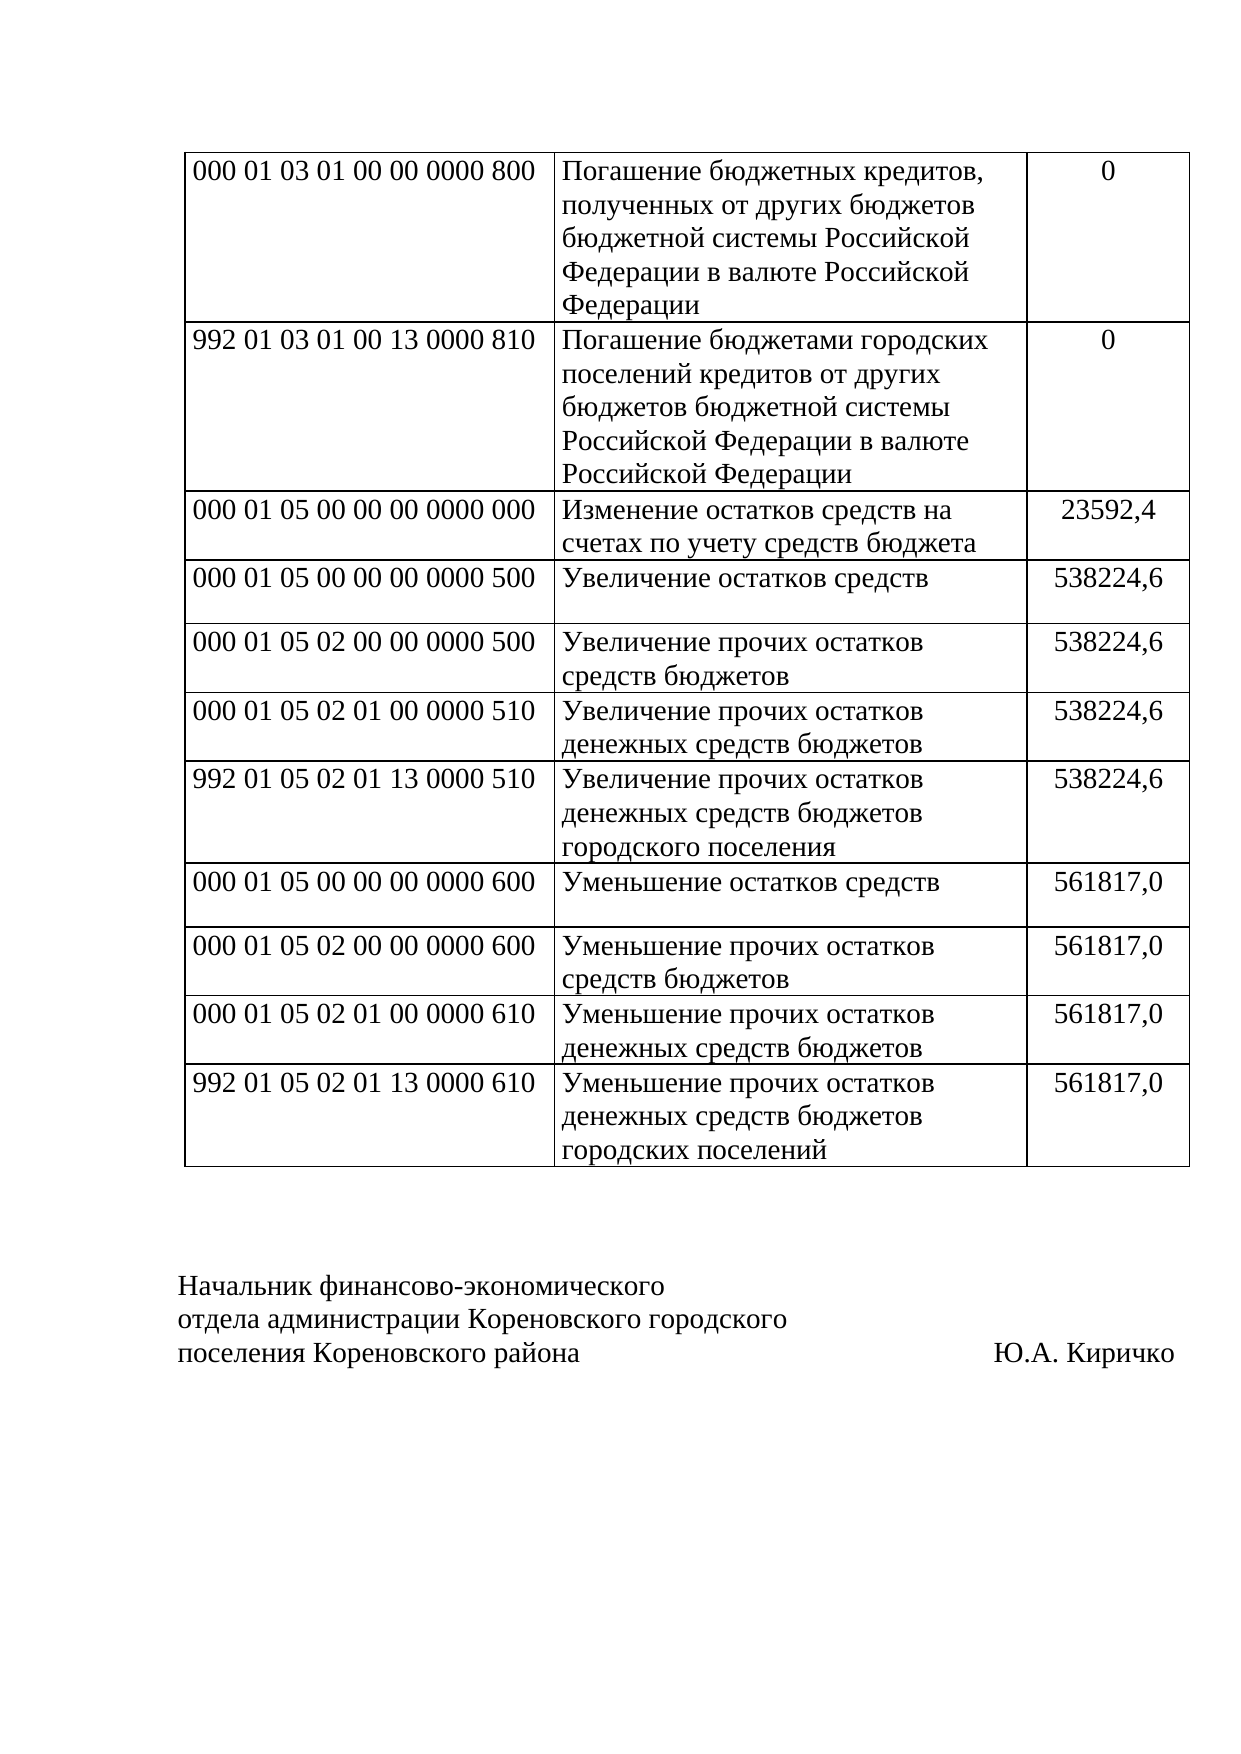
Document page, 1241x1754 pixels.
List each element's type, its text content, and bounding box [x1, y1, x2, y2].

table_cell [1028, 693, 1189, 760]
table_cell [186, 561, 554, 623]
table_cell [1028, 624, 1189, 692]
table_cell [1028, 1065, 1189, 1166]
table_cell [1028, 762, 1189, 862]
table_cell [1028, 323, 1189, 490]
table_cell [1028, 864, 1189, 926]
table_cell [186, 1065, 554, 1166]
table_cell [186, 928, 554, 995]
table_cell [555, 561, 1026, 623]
text отдела администрации Кореновского городского [177, 1301, 1181, 1335]
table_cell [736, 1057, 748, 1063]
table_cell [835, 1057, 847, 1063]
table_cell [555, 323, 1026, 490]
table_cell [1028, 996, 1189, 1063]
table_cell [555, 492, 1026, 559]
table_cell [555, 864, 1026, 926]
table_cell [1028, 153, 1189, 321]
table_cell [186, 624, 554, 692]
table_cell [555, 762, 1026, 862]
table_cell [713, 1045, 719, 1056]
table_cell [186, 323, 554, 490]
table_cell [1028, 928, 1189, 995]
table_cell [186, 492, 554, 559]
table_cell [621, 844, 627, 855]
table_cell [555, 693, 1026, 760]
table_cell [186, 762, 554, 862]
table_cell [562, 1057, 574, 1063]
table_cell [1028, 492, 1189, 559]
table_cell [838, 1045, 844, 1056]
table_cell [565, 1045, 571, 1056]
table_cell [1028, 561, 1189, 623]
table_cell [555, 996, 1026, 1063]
text Начальник финансово-экономического [177, 1268, 1181, 1301]
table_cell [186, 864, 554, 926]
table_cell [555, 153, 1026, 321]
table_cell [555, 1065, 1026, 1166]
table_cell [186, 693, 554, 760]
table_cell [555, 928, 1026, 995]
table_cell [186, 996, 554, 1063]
text поселения Кореновского района Ю.А. Киричко [177, 1335, 1181, 1368]
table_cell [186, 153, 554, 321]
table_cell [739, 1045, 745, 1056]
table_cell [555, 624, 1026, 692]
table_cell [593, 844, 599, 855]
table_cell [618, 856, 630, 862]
